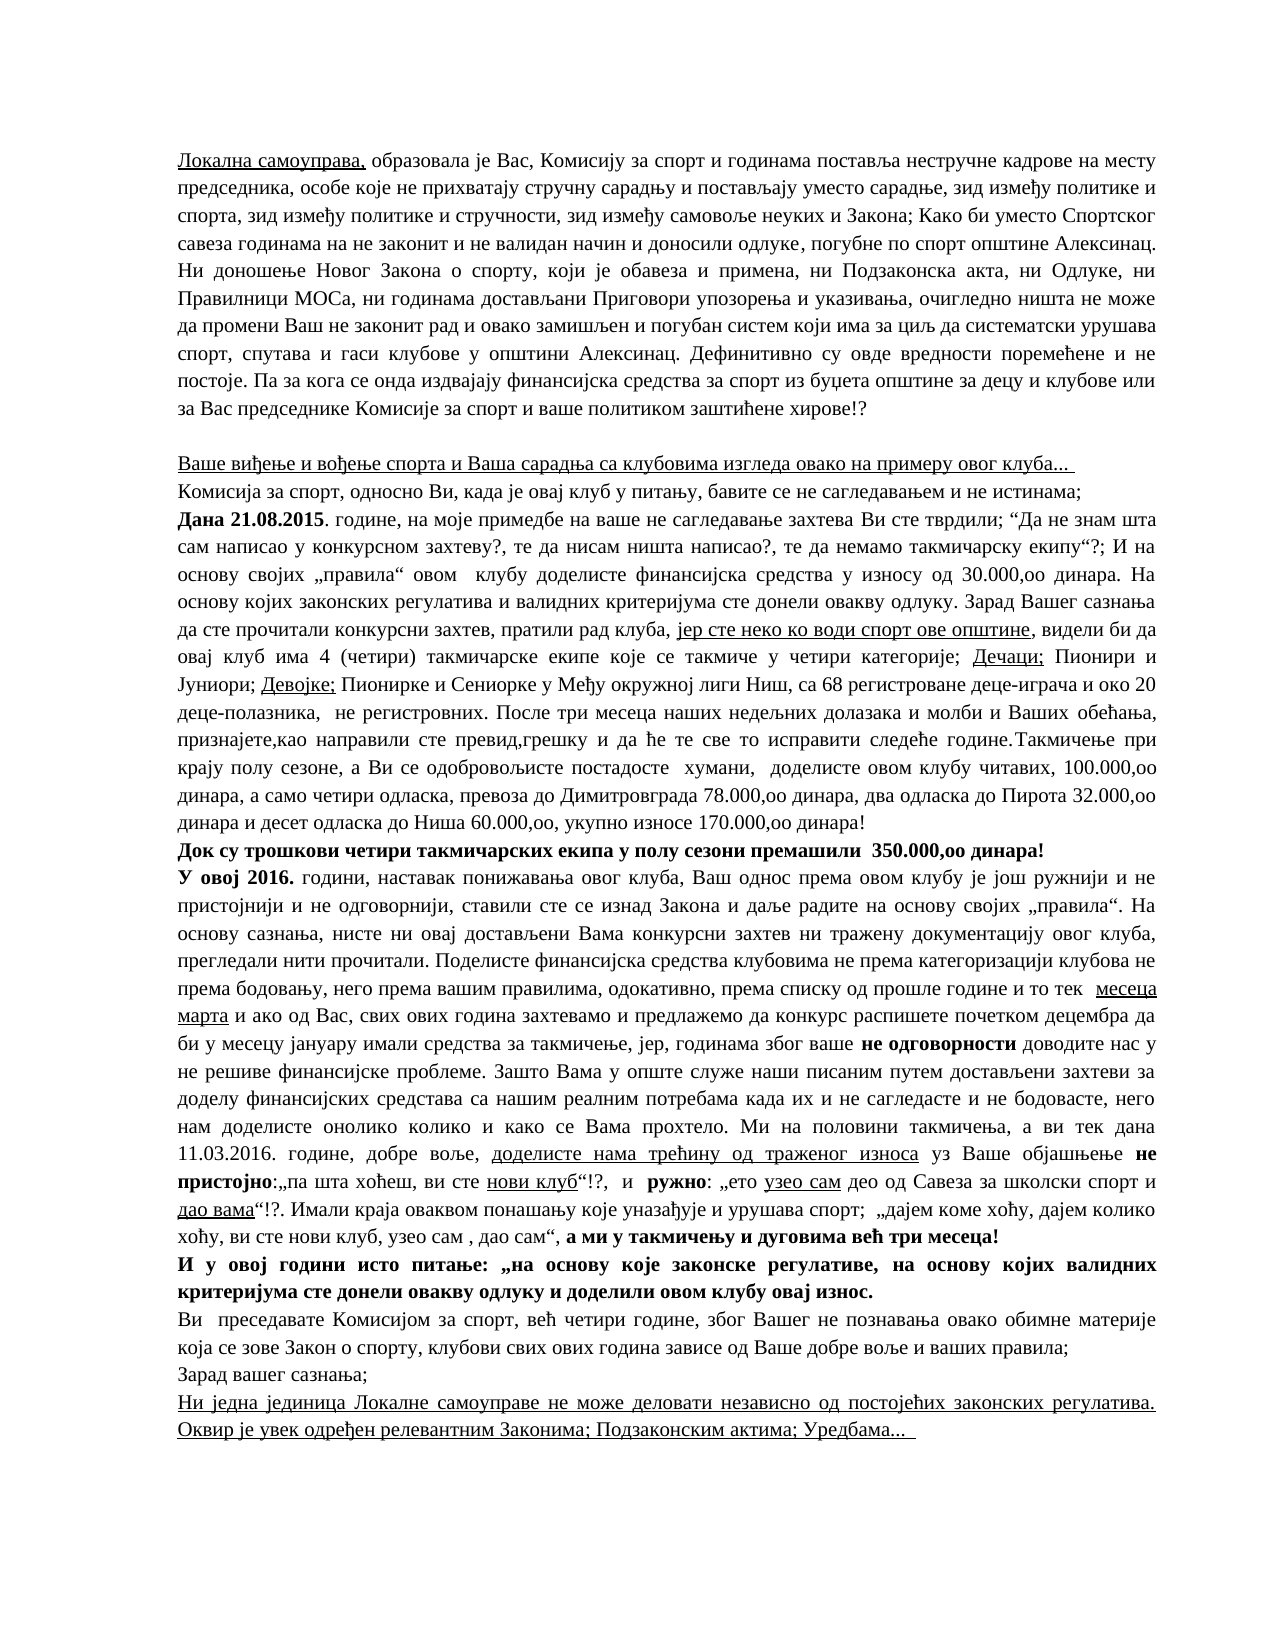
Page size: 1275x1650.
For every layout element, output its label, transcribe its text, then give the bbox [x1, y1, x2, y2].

text Локална самоуправа, образовала је Вас, Комисију за спорт и годинама поставља нестручне кадрове на месту председника, особе које не прихватају стручну сарадњу и постављају уместо сарадње, зид између политике и спорта, зид између политике и стручности, зид између самовоље неуких и Закона; Како би уместо Спортског савеза годинама на не законит и не валидан начин и доносили одлуке, погубне по спорт општине Алексинац. Ни доношење Новог Закона о спорту, који је обавеза и примена, ни Подзаконска акта, ни Одлуке, ни Правилници МОСа, ни годинама достављани Приговори упозорења и указивања, очигледно ништа не може да промени Ваш не законит рад и овако замишљен и погубан систем који има за циљ да систематски урушава спорт, спутава и гаси клубове у општини Алексинац. Дефинитивно су овде вредности поремећене и не постоје. Па за кога се онда издвајају финансијска средства за спорт из буџета општине за децу и клубове или за Вас председнике Комисије за спорт и ваше политиком заштићене хирове!? [177, 148, 1157, 420]
text Зарад вашег сазнања; [177, 1362, 1157, 1386]
text И у овој години исто питање: „на основу које законске регулативе, на основу којих валидних критеријума сте донели овакву одлуку и доделили овом клубу овај износ. [177, 1252, 1157, 1303]
text Ваше виђење и вођење спорта и Ваша сарадња са клубовима изгледа овако на примеру овог клуба... [177, 451, 1157, 475]
text Комисија за спорт, односно Ви, када је овај клуб у питању, бавите се не сагледавањем и не истинама; [177, 479, 1157, 503]
text Дана 21.08.2015. године, на моје примедбе на ваше не сагледавање захтева Ви сте тврдили; “Да не знам шта сам написао у конкурсном захтеву?, те да нисам ништа написао?, те да немамо такмичарску екипу“?; И на основу својих „правила“ овом клубу доделисте финансијска средства у износу од 30.000,оо динара. На основу којих законских регулатива и валидних критеријума сте донели овакву одлуку. Зарад Вашег сазнања да сте прочитали конкурсни захтев, пратили рад клуба, јер сте неко ко води спорт ове општине, видели би да овај клуб има 4 (четири) такмичарске екипе које се такмиче у четири категорије; Дечаци; Пионири и Јуниори; Девојке; Пионирке и Сениорке у Међу окружној лиги Ниш, са 68 регистроване деце-играча и око 20 деце-полазника, не регистровних. После три месеца наших недељних долазака и молби и Ваших обећања, признајете,као направили сте превид,грешку и да ће те све то исправити следеће године.Такмичење при крају полу сезоне, а Ви се одобровољисте постадосте хумани, доделисте овом клубу читавих, 100.000,оо динара, а само четири одласка, превоза до Димитровграда 78.000,оо динара, два одласка до Пирота 32.000,оо динара и десет одласка до Ниша 60.000,оо, укупно износе 170.000,оо динара! [177, 506, 1157, 834]
text Ви преседавате Комисијом за спорт, већ четири године, због Вашег не познавања овако обимне материје која се зове Закон о спорту, клубови свих ових година зависе од Ваше добре воље и ваших правила; [177, 1307, 1157, 1359]
text Док су трошкови четири такмичарских екипа у полу сезони премашили 350.000,оо динара! [177, 838, 1157, 862]
text У овој 2016. години, наставак понижавања овог клуба, Ваш однос према овом клубу је још ружнији и не пристојнији и не одговорнији, ставили сте се изнад Закона и даље радите на основу својих „правила“. На основу сазнања, нисте ни овај достављени Вама конкурсни захтев ни тражену документацију овог клуба, прегледали нити прочитали. Поделисте финансијска средства клубовима не према категоризацији клубова не према бодовању, него према вашим правилима, одокативно, према списку од прошле године и то тек месеца марта и ако од Вас, свих ових година захтевамо и предлажемо да конкурс распишете почетком децембра да би у месецу јануару имали средства за такмичење, јер, годинама због ваше не одговорности доводите нас у не решиве финансијске проблеме. Зашто Вама у опште служе наши писаним путем достављени захтеви за доделу финансијских средстава са нашим реалним потребама када их и не сагледасте и не бодовасте, него нам доделисте онолико колико и како се Вама прохтело. Ми на половини такмичења, а ви тек дана 11.03.2016. године, добре воље, доделисте нама трећину од траженог износа уз Ваше објашњење не пристојно:„па шта хоћеш, ви сте нови клуб“!?, и ружно: „ето узео сам део од Савеза за школски спорт и дао вама“!?. Имали краја оваквом понашању које уназађује и урушава спорт; „дајем коме хоћу, дајем колико хоћу, ви сте нови клуб, узео сам , дао сам“, а ми у такмичењу и дуговима већ три месеца! [177, 865, 1157, 1248]
text Ни једна јединица Локалне самоуправе не може деловати независно од постојећих законских регулатива. Оквир је увек одређен релевантним Законима; Подзаконским актима; Уредбама... [177, 1390, 1157, 1441]
